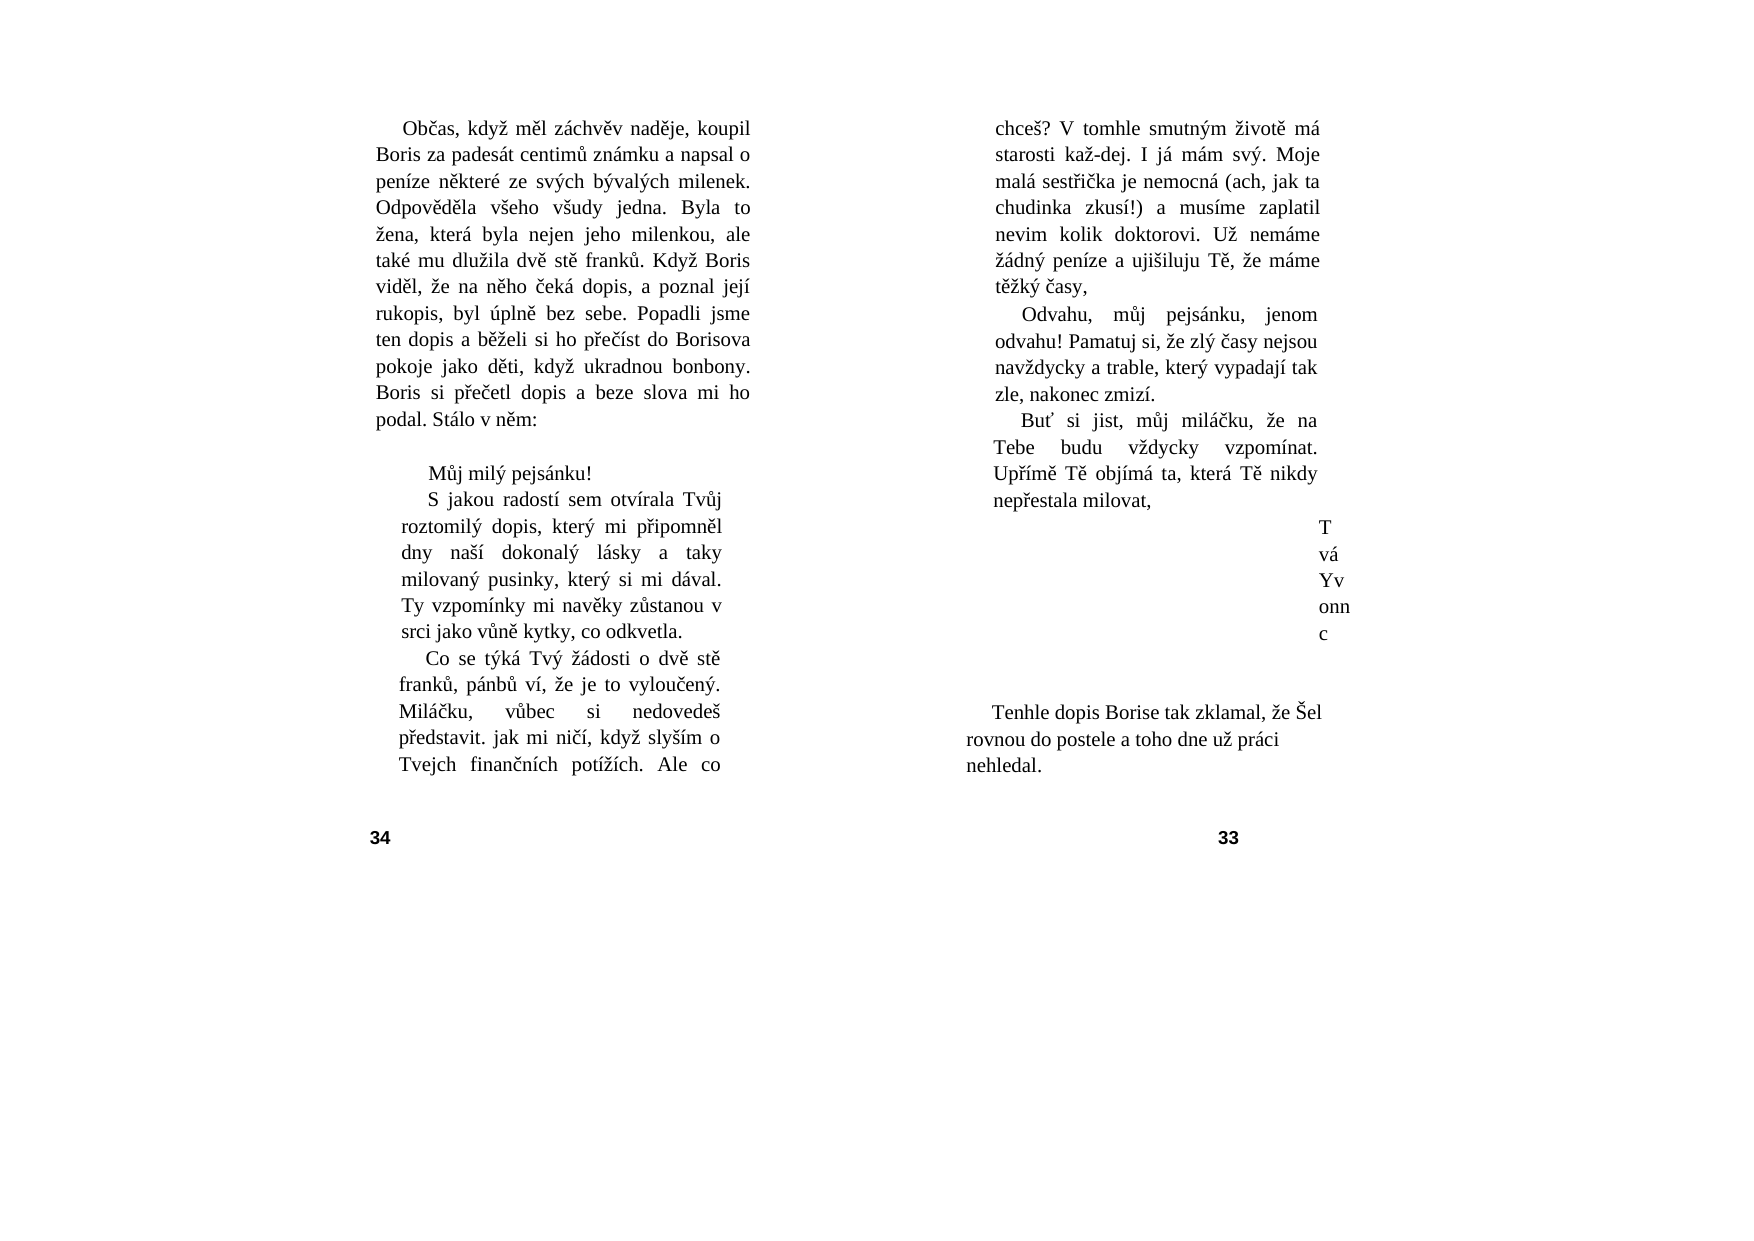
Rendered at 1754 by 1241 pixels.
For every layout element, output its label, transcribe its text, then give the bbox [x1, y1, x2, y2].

text Občas, když měl záchvěv naděje, koupil Boris za padesát centimů známku a napsal o peníze některé ze svých bývalých milenek. Odpověděla všeho všudy jedna. Byla to žena, která byla nejen jeho milenkou, ale také mu dlužila dvě stě franků. Když Boris viděl, že na něho čeká dopis, a poznal její rukopis, byl úplně bez sebe. Popadli jsme ten dopis a běželi si ho přečíst do Borisova pokoje jako děti, když ukradnou bonbony. Boris si přečetl dopis a beze slova mi ho podal. Stálo v něm: [376, 114, 751, 431]
text Co se týká Tvý žádosti o dvě stě franků, pánbů ví, že je to vyloučený. Miláčku, vůbec si nedovedeš představit. jak mi ničí, když slyším o Tvejch finančních potížích. Ale co chceš? V tomhle smutným životě má starosti kaž-dej. I já mám svý. Moje malá sestřička je nemocná (ach, jak ta chudinka zkusí!) a musíme zaplatil nevim kolik doktorovi. Už nemáme žádný peníze a ujišiluju Tě, že máme těžký časy, [398, 644, 721, 776]
text 34 [369, 827, 502, 848]
text Buť si jist, můj miláčku, že na Tebe budu vždycky vzpomínat. Upřímě Tě objímá ta, která Tě nikdy nepřestala milovat, [993, 406, 1318, 512]
text Odvahu, můj pejsánku, jenom odvahu! Pamatuj si, že zlý časy nejsou navždycky a trable, který vypadají tak zle, nakonec zmizí. [995, 301, 1318, 406]
text Můj milý pejsánku! [428, 459, 751, 485]
text S jakou radostí sem otvírala Tvůj roztomilý dopis, který mi připomněl dny naší dokonalý lásky a taky milovaný pusinky, který si mi dával. Ty vzpomínky mi navěky zůstanou v srci jako vůně kytky, co odkvetla. [401, 485, 722, 644]
text 33 [1218, 827, 1350, 848]
text Tvá Yvonnc [1319, 513, 1350, 646]
text Co se týká Tvý žádosti o dvě stě franků, pánbů ví, že je to vyloučený. Miláčku, vůbec si nedovedeš představit. jak mi ničí, když slyším o Tvejch finančních potížích. Ale co chceš? V tomhle smutným životě má starosti kaž-dej. I já mám svý. Moje malá sestřička je nemocná (ach, jak ta chudinka zkusí!) a musíme zaplatil nevim kolik doktorovi. Už nemáme žádný peníze a ujišiluju Tě, že máme těžký časy, [995, 114, 1320, 299]
text Tenhle dopis Borise tak zklamal, že Šel rovnou do postele a toho dne už práci nehledal. [966, 699, 1350, 778]
